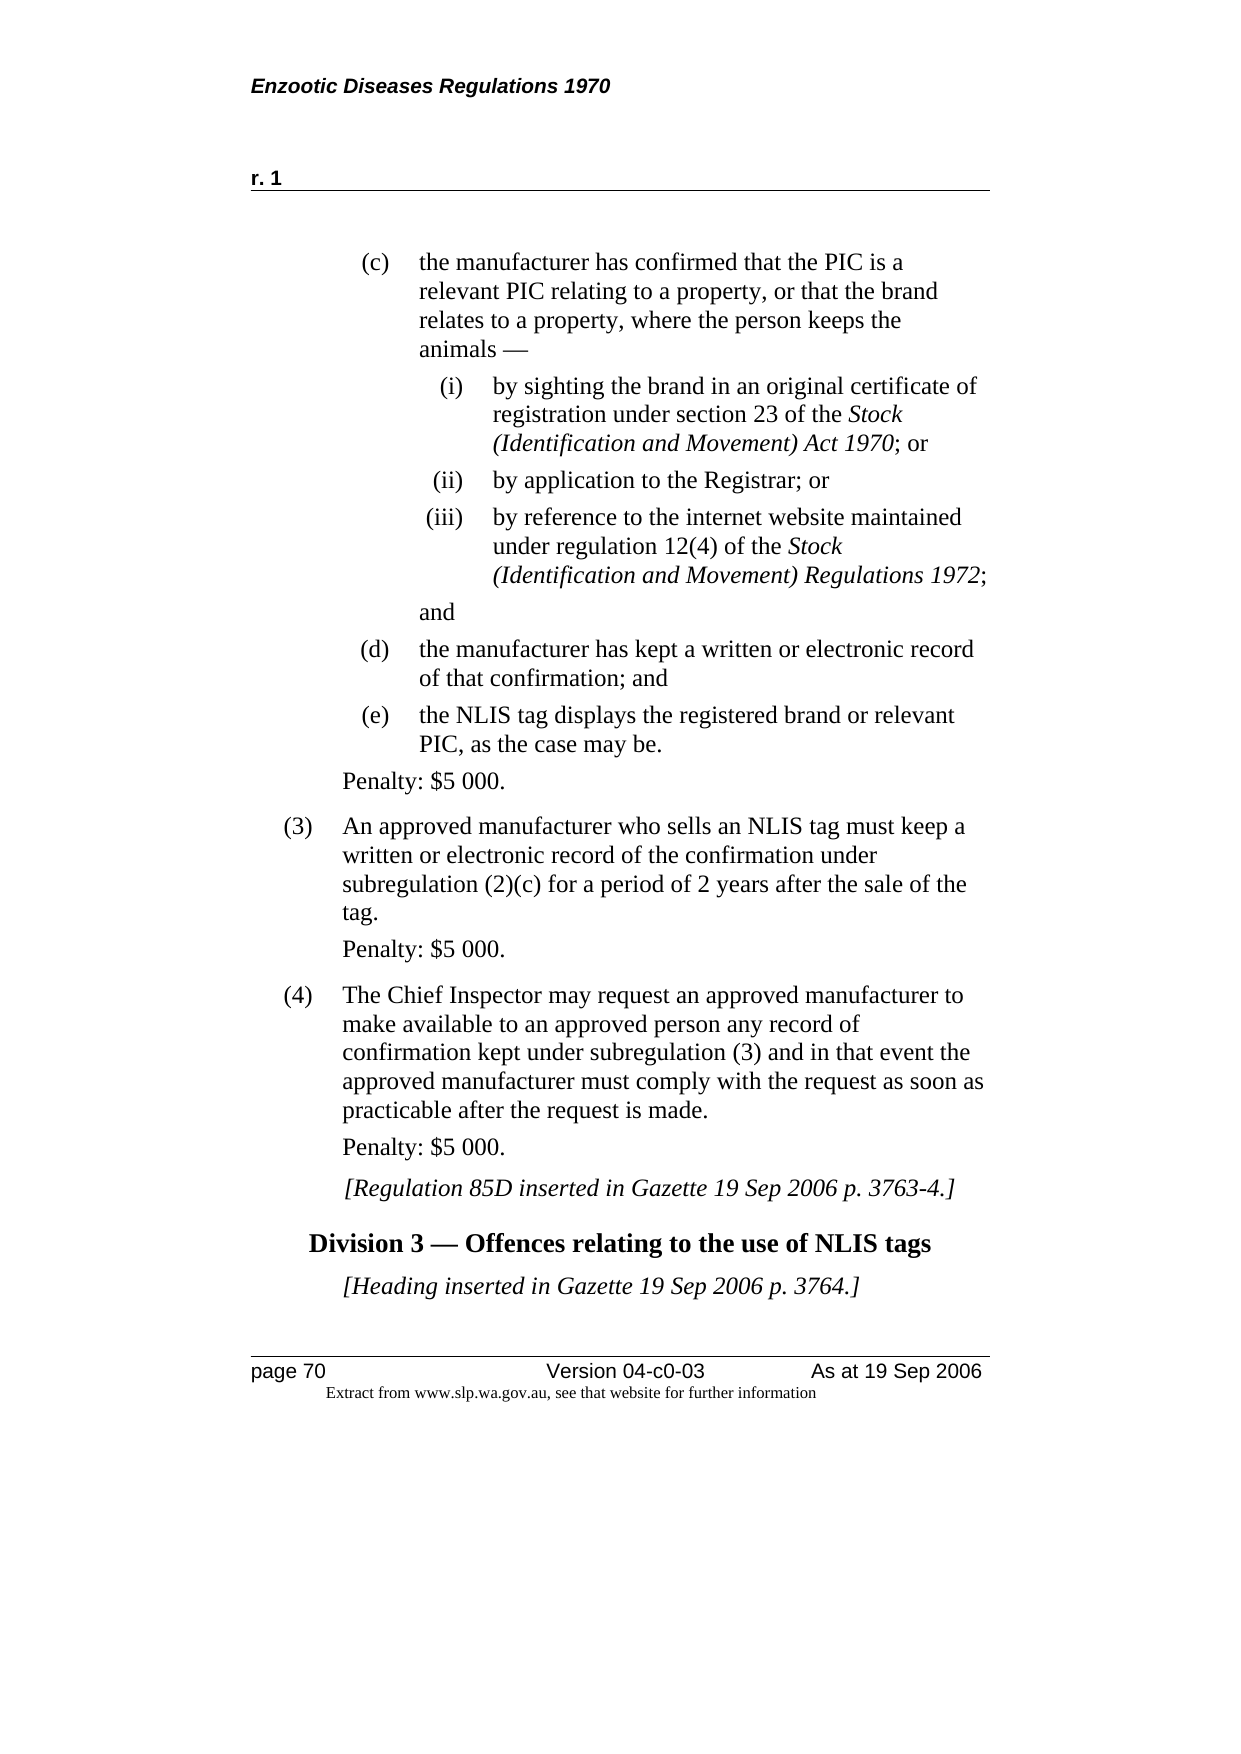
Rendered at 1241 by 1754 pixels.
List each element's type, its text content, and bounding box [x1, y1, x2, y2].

text (d) the manufacturer has kept a written or electronic record of that confirmation; and [251, 634, 990, 692]
subtitle [Heading inserted in Gazette 19 Sep 2006 p. 3764.] [251, 1271, 990, 1299]
text (c) the manufacturer has confirmed that the PIC is a relevant PIC relating to a property, or that the brand relates to a property, where the person keeps the animals — [251, 247, 990, 362]
text Penalty: $5 000. [251, 766, 990, 794]
text Penalty: $5 000. [251, 1132, 990, 1161]
text (iii) by reference to the internet website maintained under regulation 12(4) of the Stock (Identification and Movement) Regulations 1972; [251, 502, 990, 589]
text (e) the NLIS tag displays the registered brand or relevant PIC, as the case may be. [251, 700, 990, 757]
text (ii) by application to the Registrar; or [251, 465, 990, 494]
text (4) The Chief Inspector may request an approved manufacturer to make available to an approved person any record of confirmation kept under subregulation (3) and in that event the approved manufacturer must comply with the request as soon as practicable after the request is made. [251, 980, 990, 1124]
text [Regulation 85D inserted in Gazette 19 Sep 2006 p. 3763-4.] [251, 1173, 990, 1202]
subtitle Division 3 — Offences relating to the use of NLIS tags [251, 1227, 990, 1258]
text and [251, 597, 990, 626]
text (i) by sighting the brand in an original certificate of registration under section 23 of the Stock (Identification and Movement) Act 1970; or [251, 371, 990, 457]
text Penalty: $5 000. [251, 934, 990, 963]
text (3) An approved manufacturer who sells an NLIS tag must keep a written or electronic record of the confirmation under subregulation (2)(c) for a period of 2 years after the sale of the tag. [251, 811, 990, 926]
